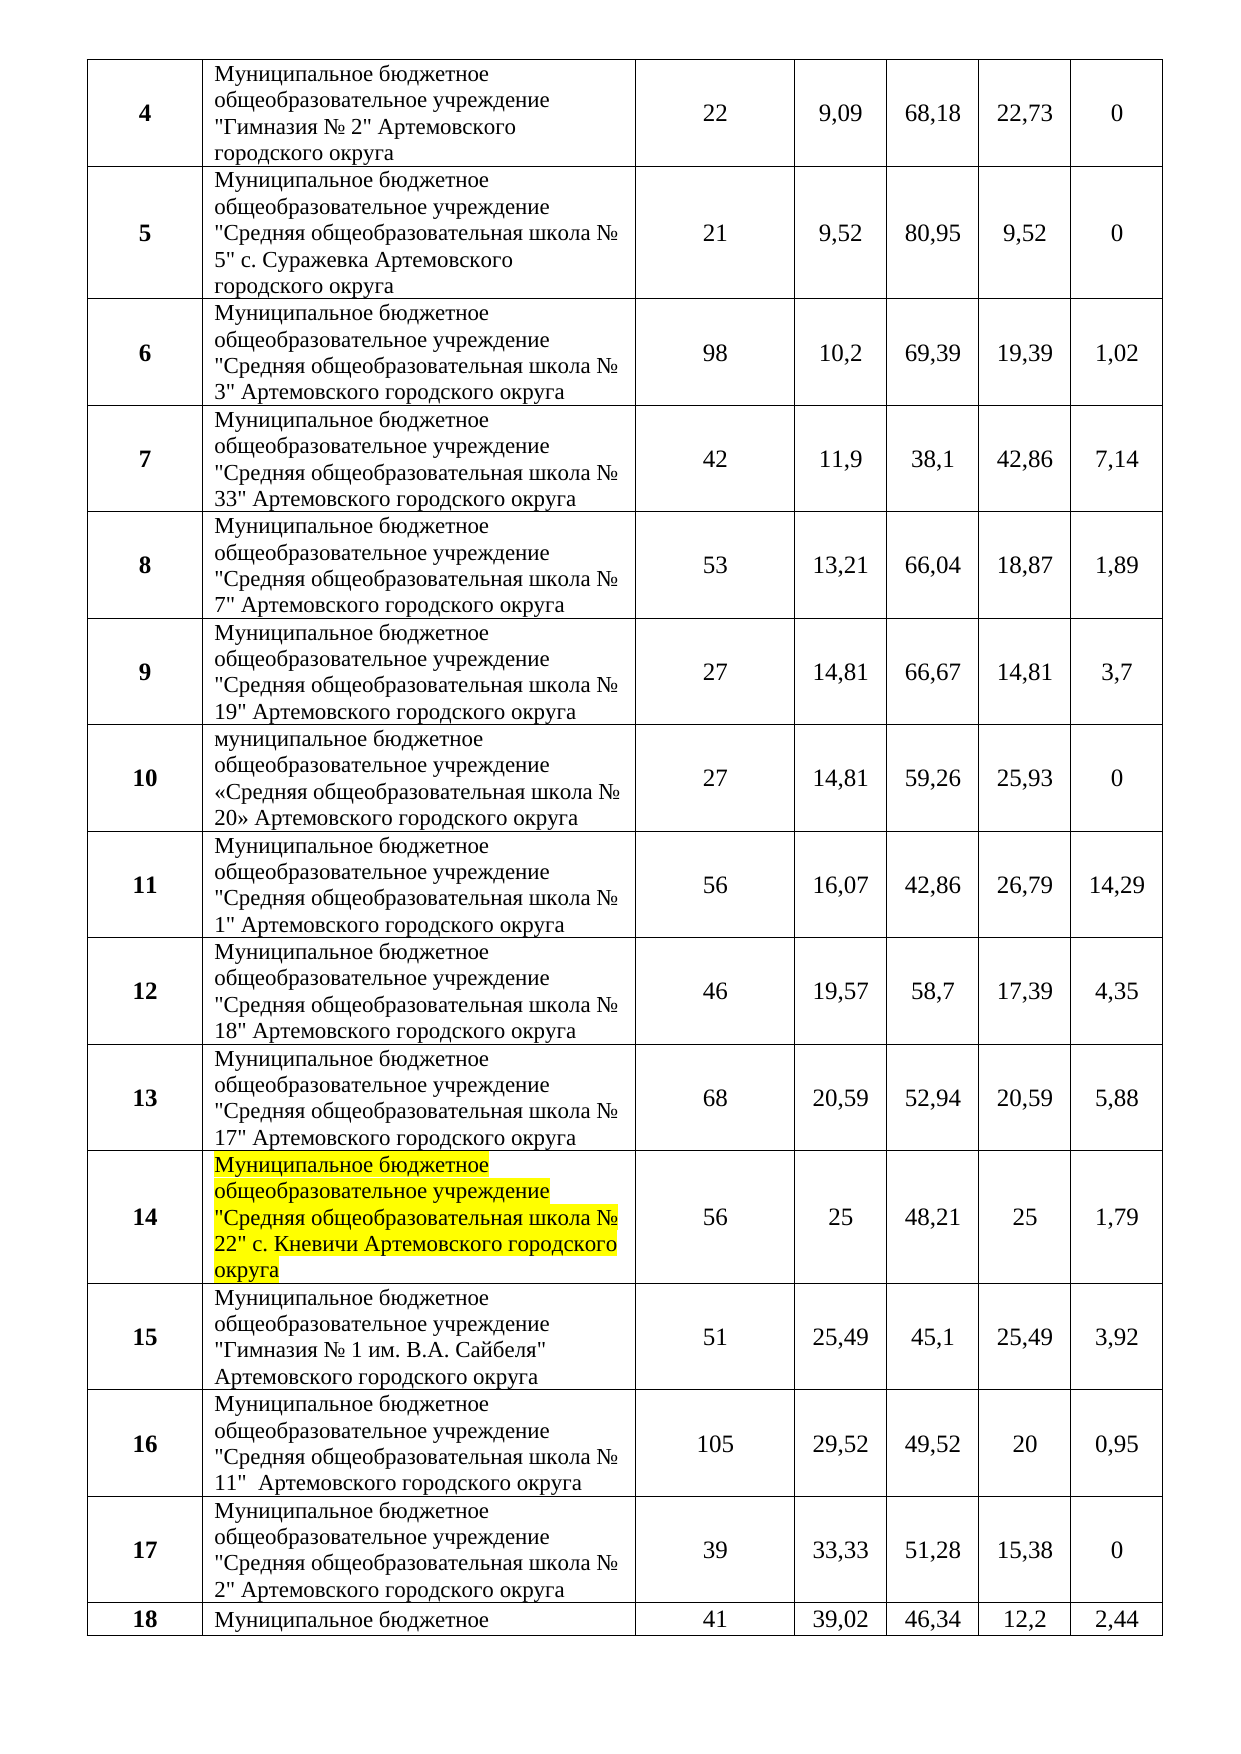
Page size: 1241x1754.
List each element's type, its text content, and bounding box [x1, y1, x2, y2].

table_cell 58,7 [887, 938, 978, 1043]
table_cell Муниципальное бюджетное общеобразовательное учреждение "Средняя общеобразовательная школа № 18" Артемовского городского округа [203, 938, 635, 1043]
table_cell Муниципальное бюджетное общеобразовательное учреждение "Средняя общеобразовательная школа № 3" Артемовского городского округа [203, 299, 635, 405]
table_cell 8 [88, 512, 202, 618]
table_cell 25 [795, 1151, 886, 1283]
table_cell 27 [636, 725, 794, 831]
table_cell 0 [1071, 725, 1162, 831]
table_cell 17,39 [979, 938, 1070, 1043]
table_cell 0,95 [1071, 1390, 1162, 1496]
table_cell 46,34 [887, 1603, 978, 1635]
table_cell Муниципальное бюджетное общеобразовательное учреждение "Гимназия № 1 им. В.А. Сайбеля" Артемовского городского округа [203, 1284, 635, 1389]
table_cell Муниципальное бюджетное общеобразовательное учреждение "Средняя общеобразовательная школа № 2" Артемовского городского округа [203, 1497, 635, 1602]
table_cell 42,86 [979, 406, 1070, 511]
table_cell 39 [636, 1497, 794, 1602]
table_cell 68 [636, 1045, 794, 1150]
table_cell 6 [88, 299, 202, 405]
table_cell 20,59 [979, 1045, 1070, 1150]
table_cell 9,52 [795, 167, 886, 298]
table_cell 14,81 [795, 619, 886, 724]
table_cell 9,52 [979, 167, 1070, 298]
table_cell 26,79 [979, 832, 1070, 937]
table_cell 48,21 [887, 1151, 978, 1283]
table_cell 29,52 [795, 1390, 886, 1496]
table_cell 68,18 [887, 60, 978, 166]
table_cell 1,89 [1071, 512, 1162, 618]
table_cell 52,94 [887, 1045, 978, 1150]
table_cell 98 [636, 299, 794, 405]
table_cell 12 [88, 938, 202, 1043]
table_cell 25,49 [795, 1284, 886, 1389]
table_cell 14,81 [795, 725, 886, 831]
table_cell Муниципальное бюджетное общеобразовательное учреждение "Средняя общеобразовательная школа № 33" Артемовского городского округа [203, 406, 635, 511]
table_cell 1,02 [1071, 299, 1162, 405]
table_cell 18,87 [979, 512, 1070, 618]
table_cell 10 [88, 725, 202, 831]
table_cell 33,33 [795, 1497, 886, 1602]
table_cell 16 [88, 1390, 202, 1496]
table_cell 1,79 [1071, 1151, 1162, 1283]
table_cell 41 [636, 1603, 794, 1635]
table_cell 66,67 [887, 619, 978, 724]
table_cell 59,26 [887, 725, 978, 831]
table_cell 17 [88, 1497, 202, 1602]
table_cell 51 [636, 1284, 794, 1389]
table_cell 4,35 [1071, 938, 1162, 1043]
table_cell 18 [88, 1603, 202, 1635]
table_cell Муниципальное бюджетное общеобразовательное учреждение "Средняя общеобразовательная школа № 1" Артемовского городского округа [203, 832, 635, 937]
table_cell 46 [636, 938, 794, 1043]
table_cell 13 [88, 1045, 202, 1150]
table_cell 4 [88, 60, 202, 166]
table_cell 56 [636, 832, 794, 937]
table_cell 15 [88, 1284, 202, 1389]
table_cell 19,39 [979, 299, 1070, 405]
table_cell 42,86 [887, 832, 978, 937]
table_cell 9,09 [795, 60, 886, 166]
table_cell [203, 1603, 635, 1635]
table_cell Муниципальное бюджетное общеобразовательное учреждение "Средняя общеобразовательная школа № 11" Артемовского городского округа [203, 1390, 635, 1496]
table_cell 20 [979, 1390, 1070, 1496]
table_cell 14,81 [979, 619, 1070, 724]
table_cell 13,21 [795, 512, 886, 618]
table_cell 53 [636, 512, 794, 618]
table_cell 11,9 [795, 406, 886, 511]
table_cell 25,49 [979, 1284, 1070, 1389]
table_cell 39,02 [795, 1603, 886, 1635]
table_cell 21 [636, 167, 794, 298]
table_cell 22 [636, 60, 794, 166]
table_cell 5,88 [1071, 1045, 1162, 1150]
table_cell 3,7 [1071, 619, 1162, 724]
table_cell 14,29 [1071, 832, 1162, 937]
table_cell Муниципальное бюджетное общеобразовательное учреждение "Средняя общеобразовательная школа № 19" Артемовского городского округа [203, 619, 635, 724]
table_cell 66,04 [887, 512, 978, 618]
table_cell 16,07 [795, 832, 886, 937]
table_cell 49,52 [887, 1390, 978, 1496]
table_cell 42 [636, 406, 794, 511]
table_cell 12,2 [979, 1603, 1070, 1635]
table_cell 27 [636, 619, 794, 724]
table_cell 51,28 [887, 1497, 978, 1602]
table_cell Муниципальное бюджетное общеобразовательное учреждение "Средняя общеобразовательная школа № 7" Артемовского городского округа [203, 512, 635, 618]
table_cell 9 [88, 619, 202, 724]
table_cell 69,39 [887, 299, 978, 405]
table_cell 5 [88, 167, 202, 298]
table_cell 20,59 [795, 1045, 886, 1150]
table_cell 80,95 [887, 167, 978, 298]
table_cell 38,1 [887, 406, 978, 511]
table_cell 22,73 [979, 60, 1070, 166]
table_cell муниципальное бюджетное общеобразовательное учреждение «Средняя общеобразовательная школа № 20» Артемовского городского округа [203, 725, 635, 831]
table_cell 56 [636, 1151, 794, 1283]
table_cell 10,2 [795, 299, 886, 405]
table_cell Муниципальное бюджетное общеобразовательное учреждение "Гимназия № 2" Артемовского городского округа [203, 60, 635, 166]
table_cell 2,44 [1071, 1603, 1162, 1635]
table_cell 105 [636, 1390, 794, 1496]
table_cell 0 [1071, 167, 1162, 298]
table_cell 7 [88, 406, 202, 511]
table_cell 14 [88, 1151, 202, 1283]
table_cell Муниципальное бюджетное общеобразовательное учреждение "Средняя общеобразовательная школа № 22" с. Кневичи Артемовского городского округа [203, 1151, 635, 1283]
table_cell 0 [1071, 1497, 1162, 1602]
table_cell Муниципальное бюджетное общеобразовательное учреждение "Средняя общеобразовательная школа № 5" с. Суражевка Артемовского городского округа [203, 167, 635, 298]
table_cell 11 [88, 832, 202, 937]
table_cell 25 [979, 1151, 1070, 1283]
table_cell 3,92 [1071, 1284, 1162, 1389]
table_cell Муниципальное бюджетное общеобразовательное учреждение "Средняя общеобразовательная школа № 17" Артемовского городского округа [203, 1045, 635, 1150]
table_cell 19,57 [795, 938, 886, 1043]
table_cell 45,1 [887, 1284, 978, 1389]
table_cell 7,14 [1071, 406, 1162, 511]
table_cell 15,38 [979, 1497, 1070, 1602]
table_cell 25,93 [979, 725, 1070, 831]
table_cell 0 [1071, 60, 1162, 166]
